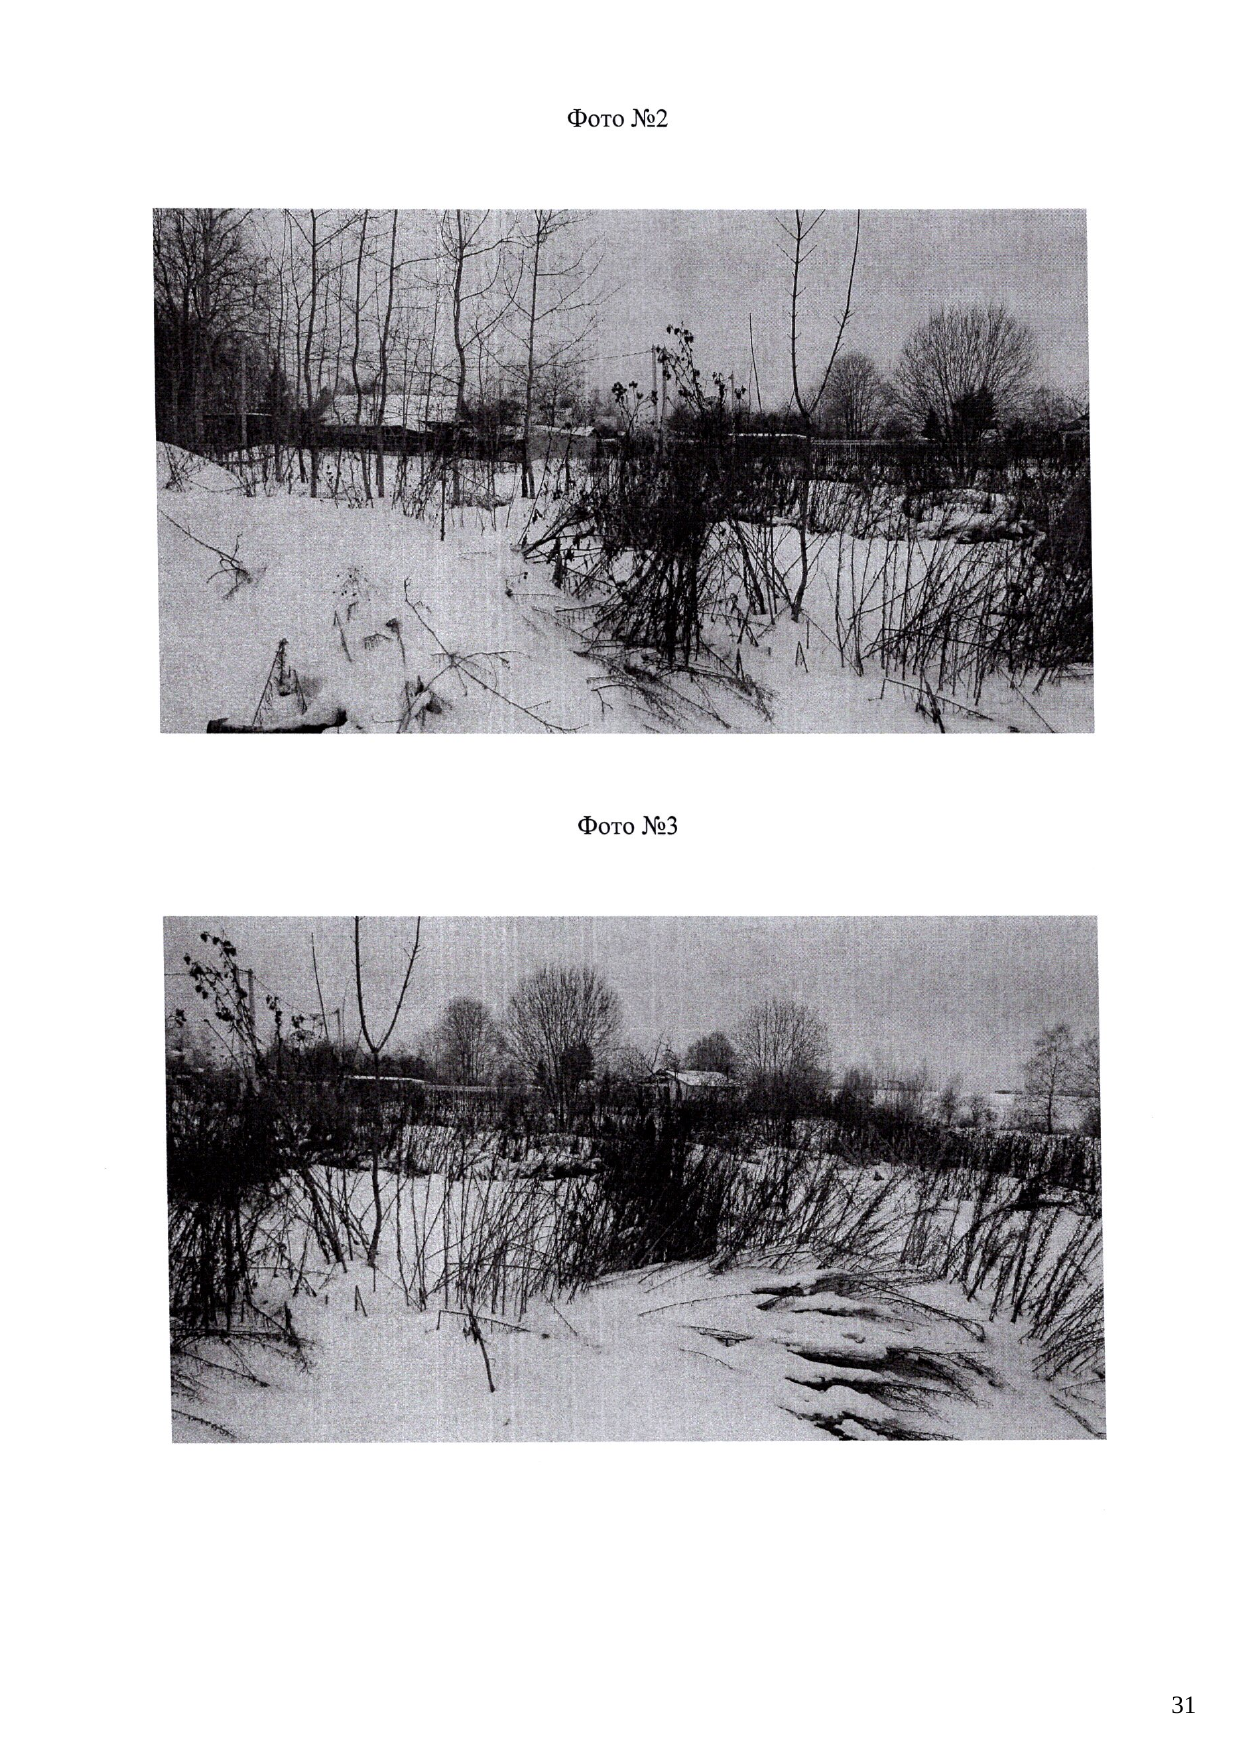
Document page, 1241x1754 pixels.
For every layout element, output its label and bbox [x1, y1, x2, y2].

picture [77, 88, 1193, 1666]
